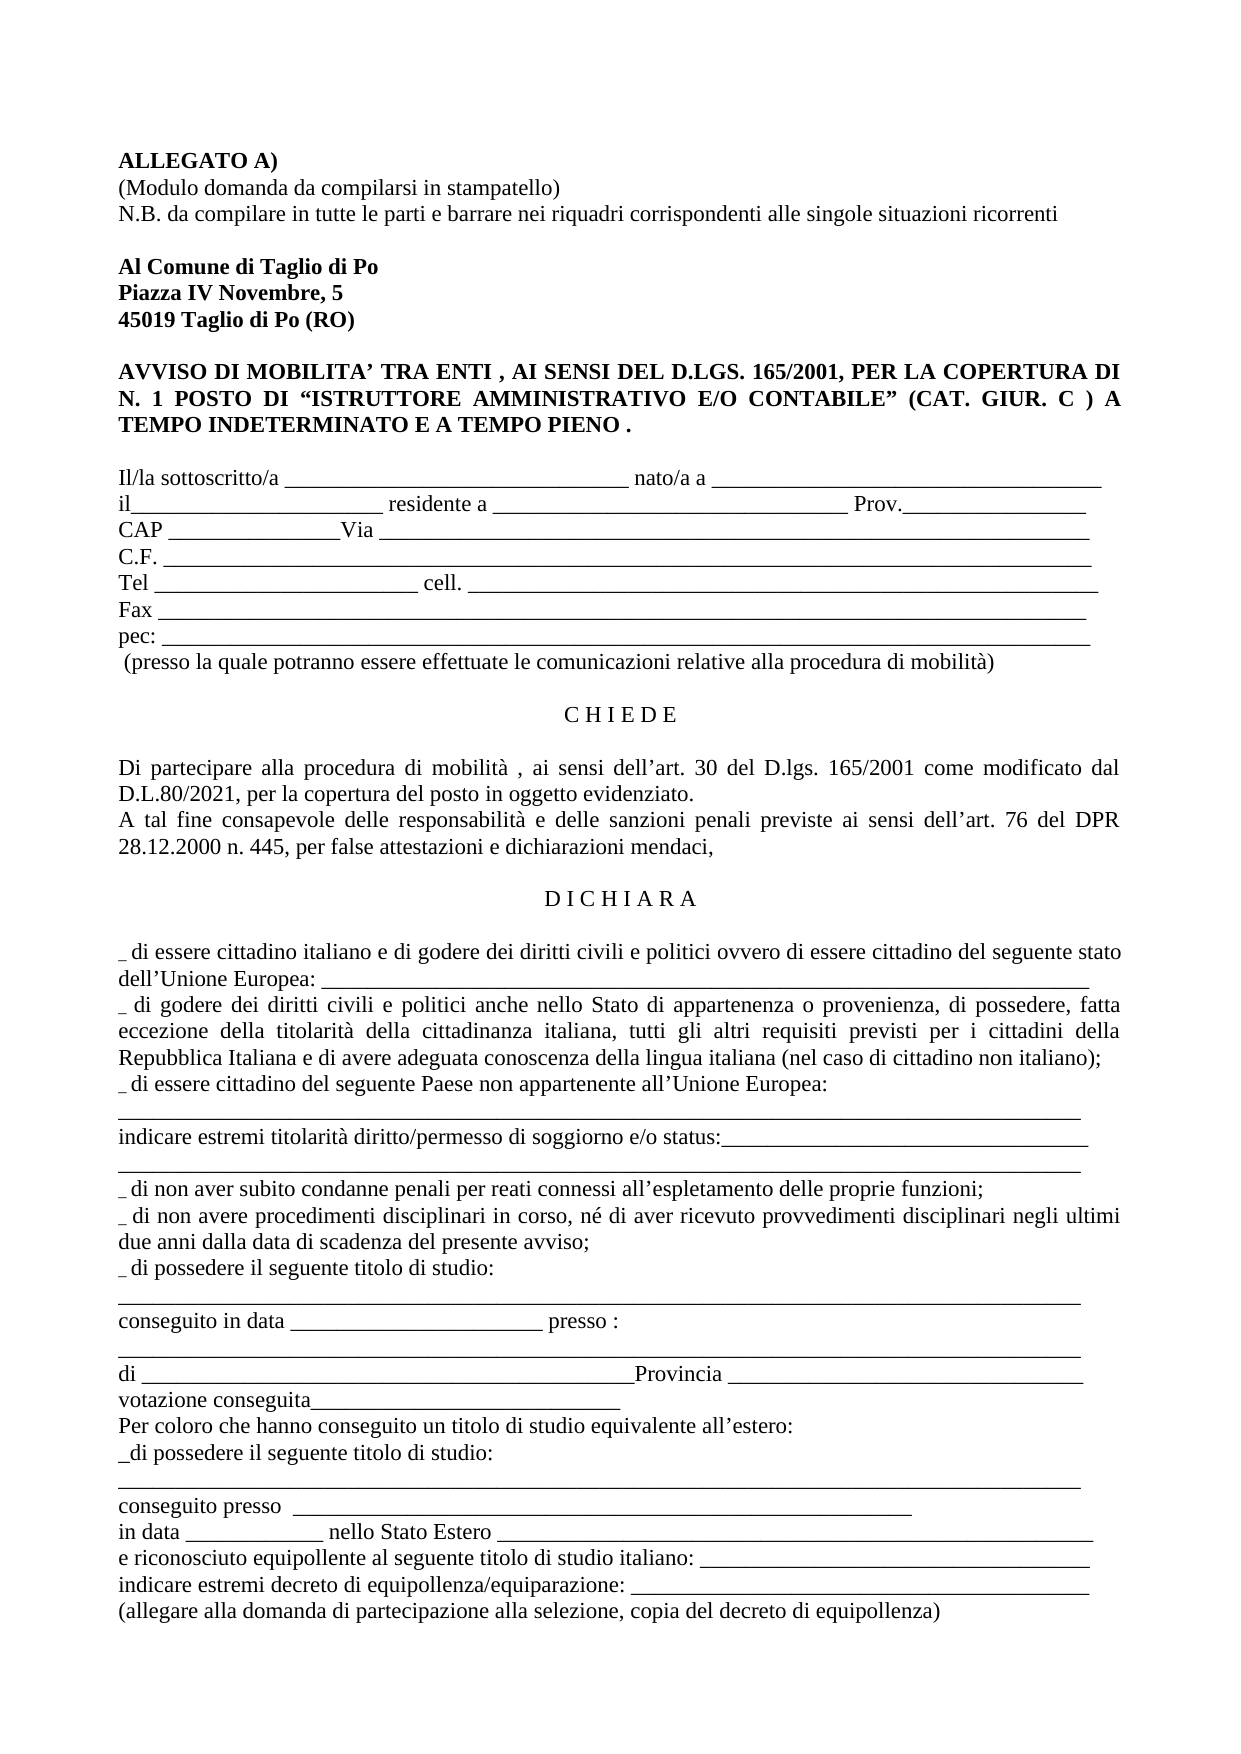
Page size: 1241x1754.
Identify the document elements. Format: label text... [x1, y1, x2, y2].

text _ di non aver subito condanne penali per reati connessi all’espletamento delle proprie funzioni; [118, 1175, 1122, 1202]
text il______________________ residente a _______________________________ Prov.________________ [118, 490, 1122, 517]
text (allegare alla domanda di partecipazione alla selezione, copia del decreto di equipollenza) [118, 1597, 1122, 1623]
text ____________________________________________________________________________________ [118, 1149, 1122, 1175]
text conseguito in data ______________________ presso : [118, 1307, 1122, 1333]
text _ di godere dei diritti civili e politici anche nello Stato di appartenenza o provenienza, di possedere, fatta eccezione della titolarità della cittadinanza italiana, tutti gli altri requisiti previsti per i cittadini della Repubblica Italiana e di avere adeguata conoscenza della lingua italiana (nel caso di cittadino non italiano); [118, 991, 1122, 1070]
text (presso la quale potranno essere effettuate le comunicazioni relative alla procedura di mobilità) [118, 648, 1122, 675]
text _ di essere cittadino del seguente Paese non appartenente all’Unione Europea: [118, 1070, 1122, 1096]
text ____________________________________________________________________________________ [118, 1333, 1122, 1360]
text Piazza IV Novembre, 5 [118, 279, 1122, 306]
text indicare estremi decreto di equipollenza/equiparazione: ________________________________________ [118, 1571, 1122, 1597]
text Il/la sottoscritto/a ______________________________ nato/a a __________________________________ [118, 464, 1122, 490]
text pec: _________________________________________________________________________________ [118, 622, 1122, 648]
text votazione conseguita___________________________ [118, 1386, 1122, 1413]
text Di partecipare alla procedura di mobilità , ai sensi dell’art. 30 del D.lgs. 165/2001 come modificato dal D.L.80/2021, per la copertura del posto in oggetto evidenziato. [118, 754, 1122, 806]
text e riconosciuto equipollente al seguente titolo di studio italiano: __________________________________ [118, 1544, 1122, 1571]
text _ di possedere il seguente titolo di studio: [118, 1254, 1122, 1281]
text di ___________________________________________Provincia _______________________________ [118, 1360, 1122, 1386]
text (Modulo domanda da compilarsi in stampatello) [118, 174, 1122, 200]
text _di possedere il seguente titolo di studio: [118, 1439, 1122, 1465]
text 45019 Taglio di Po (RO) [118, 306, 1122, 332]
text Per coloro che hanno conseguito un titolo di studio equivalente all’estero: [118, 1413, 1122, 1439]
text conseguito presso ______________________________________________________ [118, 1492, 1122, 1518]
text _ di essere cittadino italiano e di godere dei diritti civili e politici ovvero di essere cittadino del seguente stato dell’Unione Europea: ___________________________________________________________________ [118, 938, 1122, 991]
text N.B. da compilare in tutte le parti e barrare nei riquadri corrispondenti alle singole situazioni ricorrenti [118, 200, 1122, 227]
text _ di non avere procedimenti disciplinari in corso, né di aver ricevuto provvedimenti disciplinari negli ultimi due anni dalla data di scadenza del presente avviso; [118, 1202, 1122, 1254]
text CAP _______________Via ______________________________________________________________ [118, 517, 1122, 543]
text indicare estremi titolarità diritto/permesso di soggiorno e/o status:________________________________ [118, 1123, 1122, 1149]
text ALLEGATO A) [118, 148, 1122, 174]
text ____________________________________________________________________________________ [118, 1096, 1122, 1123]
text Al Comune di Taglio di Po [118, 253, 1122, 279]
text C.F. _________________________________________________________________________________ [118, 543, 1122, 569]
text C H I E D E [118, 701, 1122, 727]
text AVVISO DI MOBILITA’ TRA ENTI , AI SENSI DEL D.LGS. 165/2001, PER LA COPERTURA DI N. 1 POSTO DI “ISTRUTTORE AMMINISTRATIVO E/O CONTABILE” (CAT. GIUR. C ) A TEMPO INDETERMINATO E A TEMPO PIENO . [118, 358, 1122, 437]
text D I C H I A R A [118, 886, 1122, 912]
text Tel _______________________ cell. _______________________________________________________ [118, 569, 1122, 596]
text ____________________________________________________________________________________ [118, 1281, 1122, 1307]
text A tal fine consapevole delle responsabilità e delle sanzioni penali previste ai sensi dell’art. 76 del DPR 28.12.2000 n. 445, per false attestazioni e dichiarazioni mendaci, [118, 806, 1122, 859]
text ____________________________________________________________________________________ [118, 1465, 1122, 1492]
text in data ____________ nello Stato Estero ____________________________________________________ [118, 1518, 1122, 1544]
text Fax _________________________________________________________________________________ [118, 596, 1122, 622]
